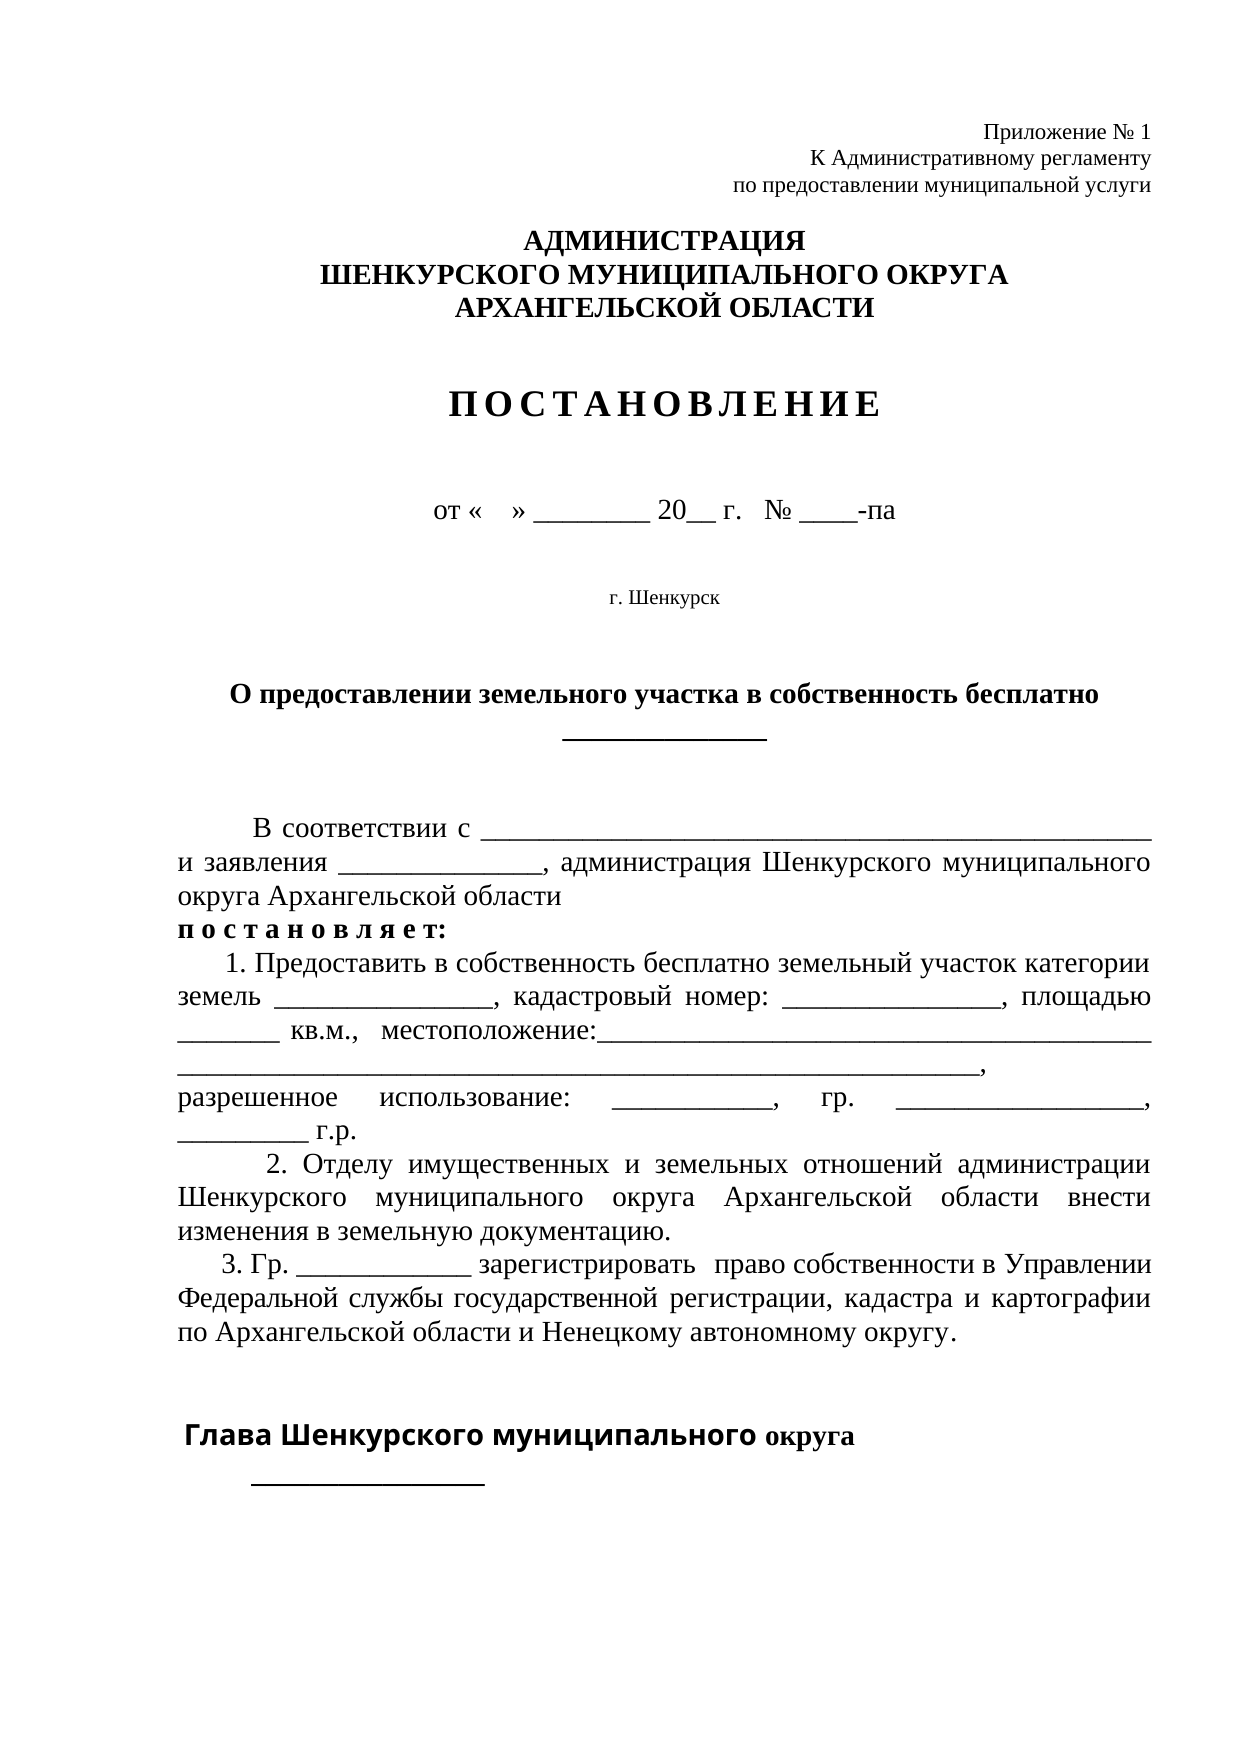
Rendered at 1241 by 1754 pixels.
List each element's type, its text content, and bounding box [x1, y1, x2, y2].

text ШЕНКУРСКОГО МУНИЦИПАЛЬНОГО ОКРУГА [177, 257, 1152, 291]
text Приложение № 1 [177, 118, 1152, 144]
text АРХАНГЕЛЬСКОЙ ОБЛАСТИ [177, 291, 1152, 324]
text Глава Шенкурского муниципального округа ________________ [177, 1414, 1152, 1490]
text от « » ________ 20__ г. № ____-па [177, 492, 1152, 525]
text О предоставлении земельного участка в собственность бесплатно [177, 676, 1152, 710]
text 1. Предоставить в собственность бесплатно земельный участок категории земель _______________, кадастровый номер: _______________, площадью _______ кв.м., местоположение:______________________________________ _______________________________________________________, разрешенное использование: ___________, гр. _________________, _________ г.р. [177, 945, 1152, 1146]
text В соответствии с ______________________________________________ и заявления ______________, администрация Шенкурского муниципального округа Архангельской области [177, 811, 1152, 911]
text 3. Гр. ____________ зарегистрировать право собственности в Управлении Федеральной службы государственной регистрации, кадастра и картографии по Архангельской области и Ненецкому автономному округу. [177, 1247, 1152, 1347]
text ПОСТАНОВЛЕНИЕ [177, 382, 1152, 425]
text ______________ [177, 710, 1152, 743]
text по предоставлении муниципальной услуги [177, 171, 1152, 197]
text п о с т а н о в л я е т: [177, 911, 1152, 945]
text 2. Отделу имущественных и земельных отношений администрации Шенкурского муниципального округа Архангельской области внести изменения в земельную документацию. [177, 1146, 1152, 1247]
text г. Шенкурск [177, 585, 1152, 609]
text К Административному регламенту [177, 144, 1152, 171]
text АДМИНИСТРАЦИЯ [177, 223, 1152, 257]
